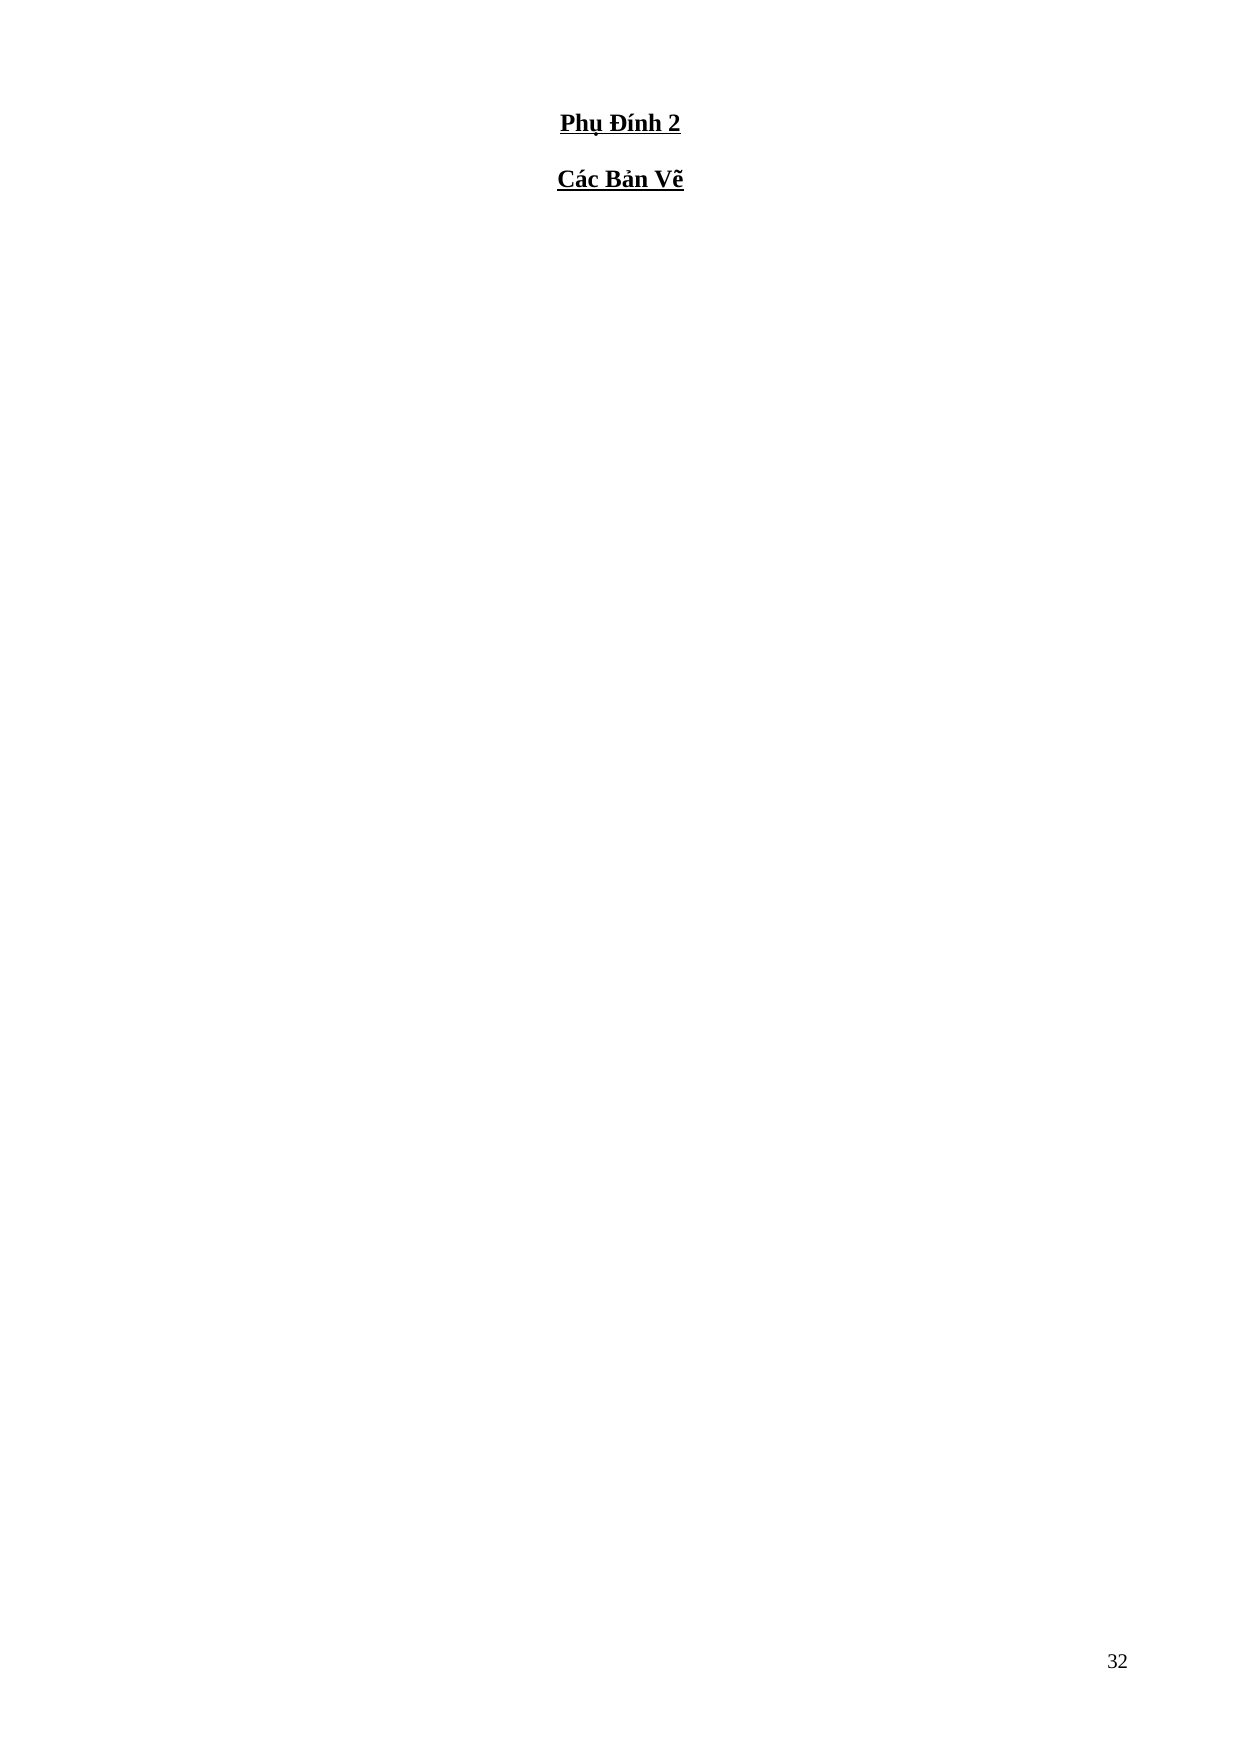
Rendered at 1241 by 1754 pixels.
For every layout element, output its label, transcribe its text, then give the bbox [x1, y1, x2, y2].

text Phụ Đính 2 [112, 108, 1128, 137]
text Các Bản Vẽ [112, 164, 1128, 193]
